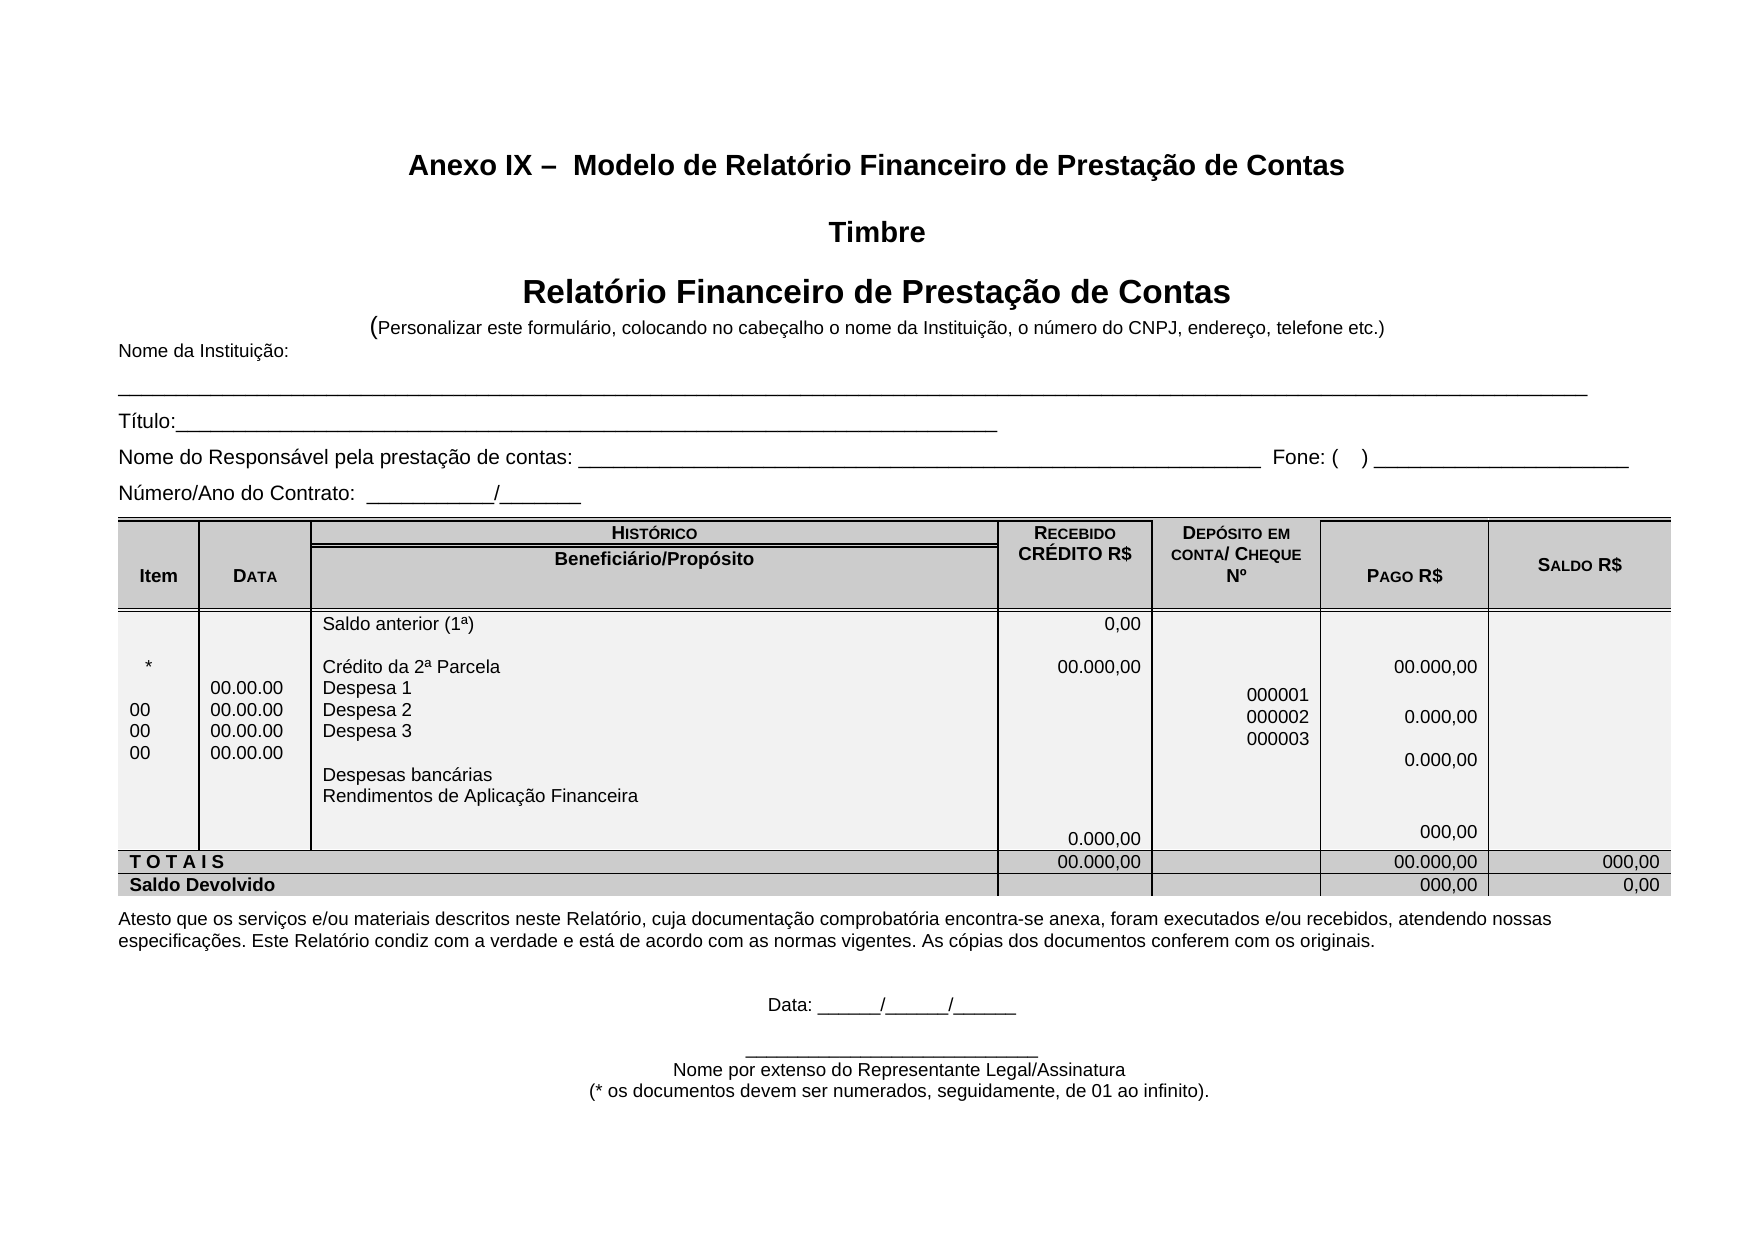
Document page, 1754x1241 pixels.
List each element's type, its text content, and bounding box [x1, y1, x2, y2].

table_header Histórico [312, 522, 997, 543]
text Nome da Instituição: _______________________________________________________________________________________________________________________________ [118, 339, 1636, 397]
text Número/Ano do Contrato: ___________/_______ [118, 481, 1636, 505]
table_cell 000001 000002 000003 [1153, 612, 1320, 849]
table_cell 0,00 00.000,00 0.000,00 [999, 612, 1151, 849]
table_header Recebido CRÉDITO R$ [999, 522, 1151, 608]
table_header Data [200, 522, 310, 608]
text Anexo IX – Modelo de Relatório Financeiro de Prestação de Contas [118, 148, 1636, 181]
text Timbre [118, 215, 1636, 248]
table_cell Saldo Devolvido [118, 874, 997, 896]
text Data: ______/______/______ [118, 994, 1665, 1016]
table_cell Beneficiário/Propósito [312, 548, 997, 608]
table_cell Saldo anterior (1ª) Crédito da 2ª Parcela Despesa 1 Despesa 2 Despesa 3 Despesas bancárias Rendimentos de Aplicação Financeira [312, 612, 997, 849]
text Relatório Financeiro de Prestação de Contas [118, 272, 1636, 311]
table_cell [999, 874, 1151, 896]
table_cell 00.00.00 00.00.00 00.00.00 00.00.00 [200, 612, 310, 849]
table_header Pago R$ [1321, 522, 1488, 608]
table_cell 00.000,00 [999, 851, 1151, 873]
text Título:_______________________________________________________________________ [118, 409, 1636, 433]
table_cell [1489, 612, 1671, 849]
text (Personalizar este formulário, colocando no cabeçalho o nome da Instituição, o número do CNPJ, endereço, telefone etc.) [118, 311, 1636, 339]
table_header Saldo R$ [1489, 522, 1671, 608]
text Atesto que os serviços e/ou materiais descritos neste Relatório, cuja documentação comprobatória encontra-se anexa, foram executados e/ou recebidos, atendendo nossas especificações. Este Relatório condiz com a verdade e está de acordo com as normas vigentes. As cópias dos documentos conferem com os originais. [118, 908, 1665, 951]
table_header Item [118, 522, 198, 608]
text (* os documentos devem ser numerados, seguidamente, de 01 ao infinito). [133, 1080, 1665, 1102]
table_cell 000,00 [1321, 874, 1488, 896]
text Nome por extenso do Representante Legal/Assinatura [133, 1059, 1665, 1080]
table_cell 0,00 [1489, 874, 1671, 896]
table_cell [1153, 851, 1320, 873]
text Nome do Responsável pela prestação de contas: ___________________________________________________________ Fone: ( ) ______________________ [118, 445, 1636, 469]
table_cell [1153, 874, 1320, 896]
table_cell 00.000,00 0.000,00 0.000,00 000,00 [1321, 612, 1488, 849]
table_cell T O T A I S [118, 851, 997, 873]
text ____________________________ [118, 1037, 1665, 1059]
table_header Depósito em conta/ Cheque Nº [1152, 518, 1320, 608]
table_cell * 00 00 00 [118, 612, 198, 849]
table_cell 00.000,00 [1321, 851, 1488, 873]
table_cell 000,00 [1489, 851, 1671, 873]
